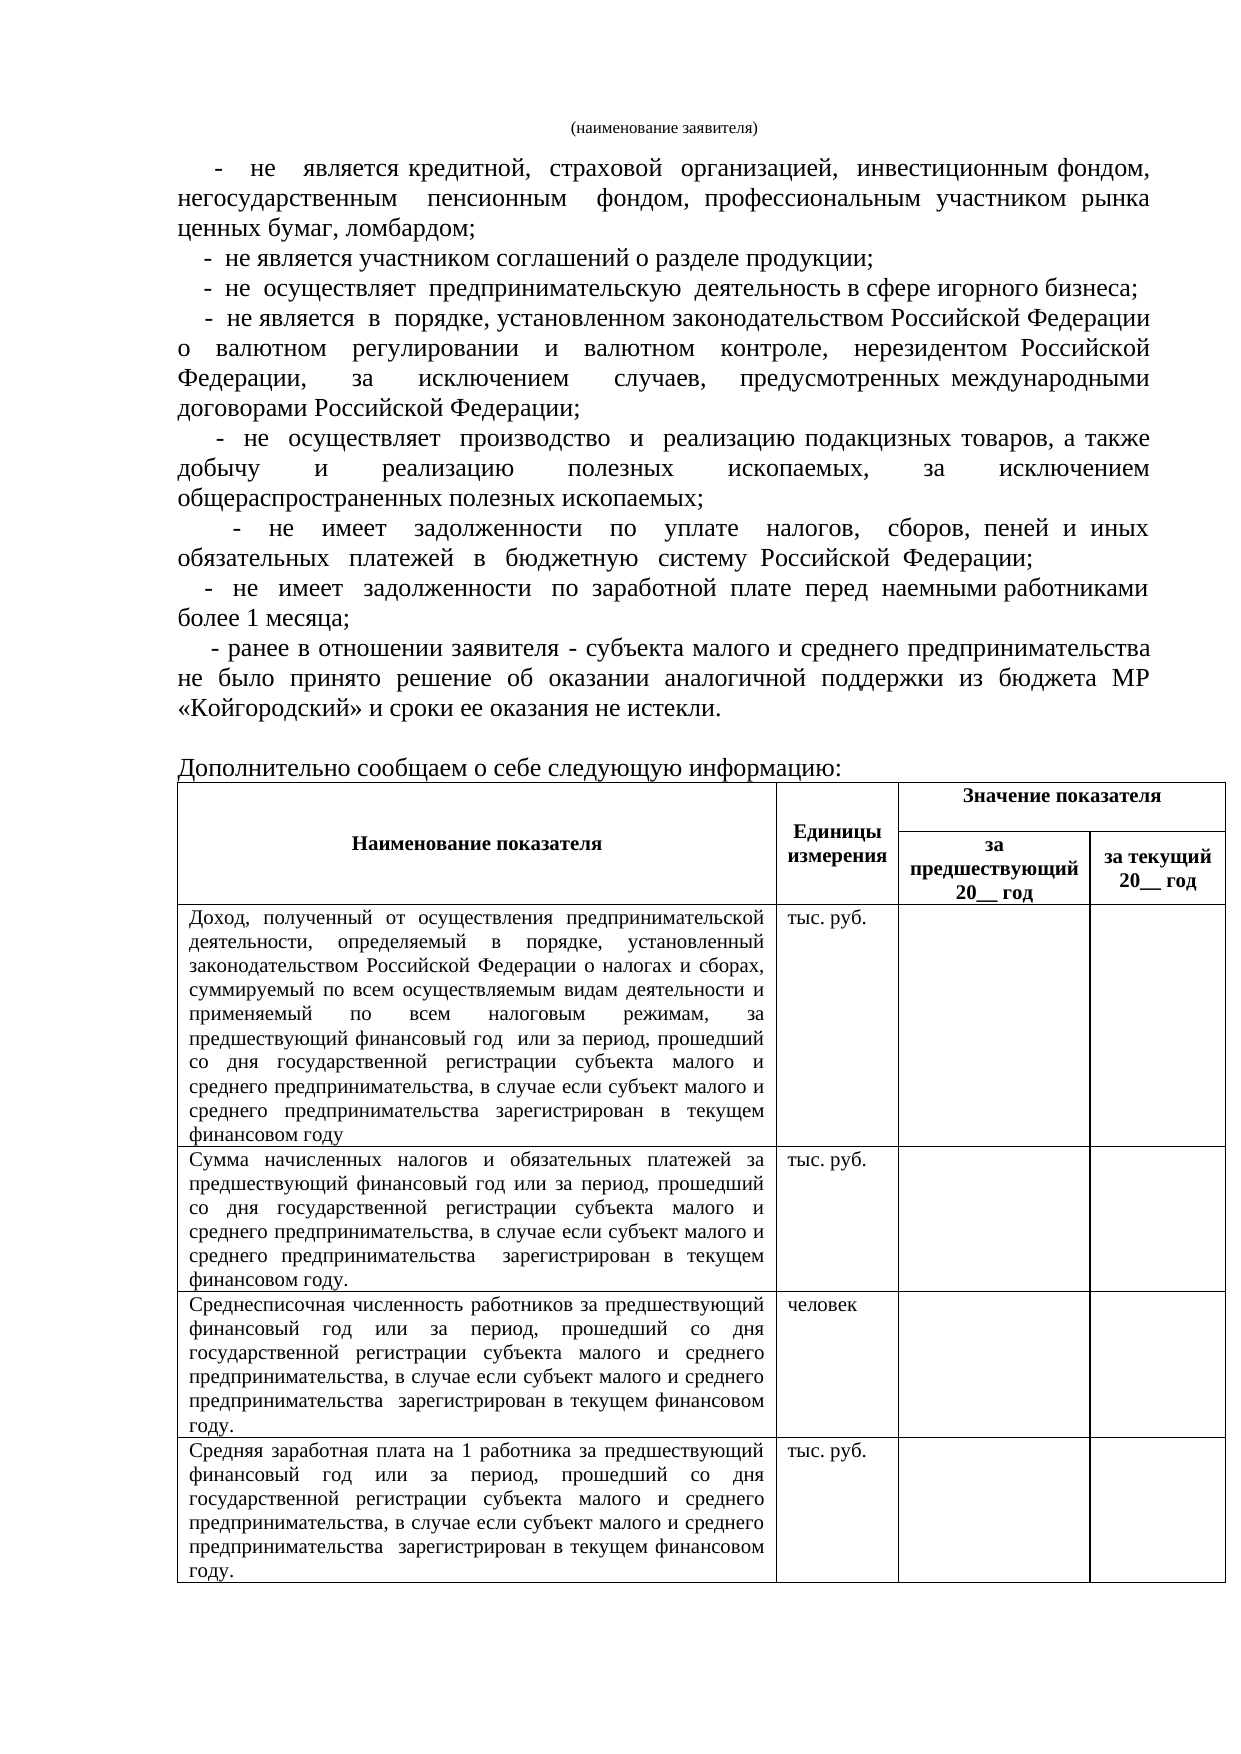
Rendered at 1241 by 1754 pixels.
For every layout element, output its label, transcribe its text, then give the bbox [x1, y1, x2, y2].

text Дополнительно сообщаем о себе следующую информацию: [177, 752, 1152, 782]
table_cell человек [777, 1292, 898, 1437]
text (наименование заявителя) [177, 118, 1152, 152]
text - не является кредитной, страховой организацией, инвестиционным фондом, негосударственным пенсионным фондом, профессиональным участником рынка ценных бумаг, ломбардом; [177, 152, 1152, 242]
table_cell [1091, 1147, 1225, 1291]
table_cell [899, 905, 1089, 1146]
table_cell [899, 1438, 1089, 1582]
text - не имеет задолженности по заработной плате перед наемными работниками более 1 месяца; [177, 572, 1152, 632]
text - не осуществляет производство и реализацию подакцизных товаров, а также добычу и реализацию полезных ископаемых, за исключением общераспространенных полезных ископаемых; [177, 422, 1152, 512]
table_cell [899, 1292, 1089, 1437]
table_cell Сумма начисленных налогов и обязательных платежей за предшествующий финансовый год или за период, прошедший со дня государственной регистрации субъекта малого и среднего предпринимательства, в случае если субъект малого и среднего предпринимательства зарегистрирован в текущем финансовом году. [178, 1147, 776, 1291]
table_cell Среднесписочная численность работников за предшествующий финансовый год или за период, прошедший со дня государственной регистрации субъекта малого и среднего предпринимательства, в случае если субъект малого и среднего предпринимательства зарегистрирован в текущем финансовом году. [178, 1292, 776, 1437]
table_cell [899, 1147, 1089, 1291]
table_cell [1091, 905, 1225, 1146]
text - ранее в отношении заявителя - субъекта малого и среднего предпринимательства не было принято решение об оказании аналогичной поддержки из бюджета МР «Койгородский» и сроки ее оказания не истекли. [177, 632, 1152, 722]
text - не является участником соглашений о разделе продукции; [177, 242, 1152, 272]
text - не осуществляет предпринимательскую деятельность в сфере игорного бизнеса; [177, 272, 1152, 302]
table_cell [1091, 1292, 1225, 1437]
table_cell за текущий 20__ год [1091, 832, 1225, 904]
text - не имеет задолженности по уплате налогов, сборов, пеней и иных обязательных платежей в бюджетную систему Российской Федерации; [177, 512, 1152, 572]
table_cell Доход, полученный от осуществления предпринимательской деятельности, определяемый в порядке, установленный законодательством Российской Федерации о налогах и сборах, суммируемый по всем осуществляемым видам деятельности и применяемый по всем налоговым режимам, за предшествующий финансовый год или за период, прошедший со дня государственной регистрации субъекта малого и среднего предпринимательства, в случае если субъект малого и среднего предпринимательства зарегистрирован в текущем финансовом году [178, 905, 776, 1146]
table_header Единицы измерения [777, 783, 898, 904]
table_cell за предшествующий 20__ год [899, 832, 1089, 904]
table_header Значение показателя [899, 783, 1225, 831]
table_cell тыс. руб. [777, 1438, 898, 1582]
table_cell [1091, 1438, 1225, 1582]
table_header Наименование показателя [178, 783, 776, 904]
table_cell тыс. руб. [777, 905, 898, 1146]
table_cell тыс. руб. [777, 1147, 898, 1291]
table_cell Средняя заработная плата на 1 работника за предшествующий финансовый год или за период, прошедший со дня государственной регистрации субъекта малого и среднего предпринимательства, в случае если субъект малого и среднего предпринимательства зарегистрирован в текущем финансовом году. [178, 1438, 776, 1582]
text - не является в порядке, установленном законодательством Российской Федерации о валютном регулировании и валютном контроле, нерезидентом Российской Федерации, за исключением случаев, предусмотренных международными договорами Российской Федерации; [177, 302, 1152, 422]
